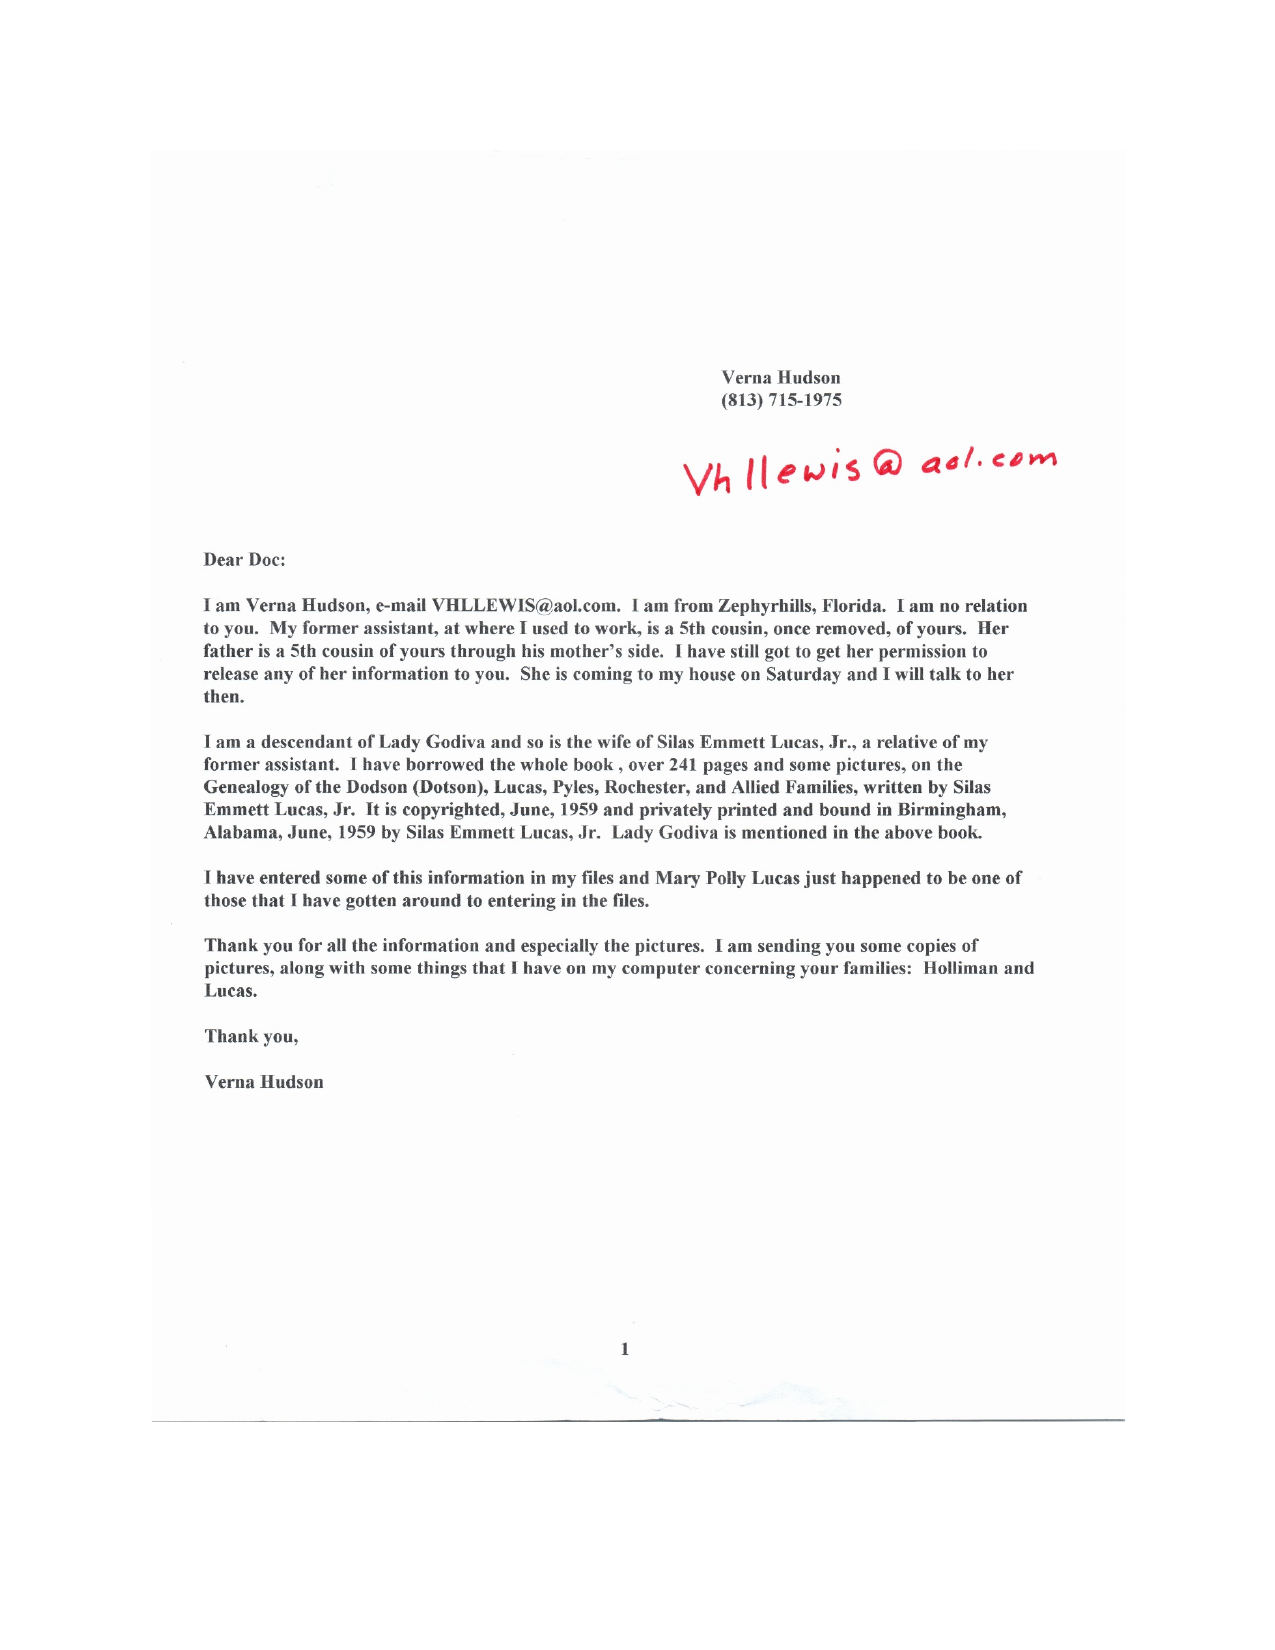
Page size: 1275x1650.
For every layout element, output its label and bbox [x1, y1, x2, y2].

picture [150, 150, 1125, 1422]
